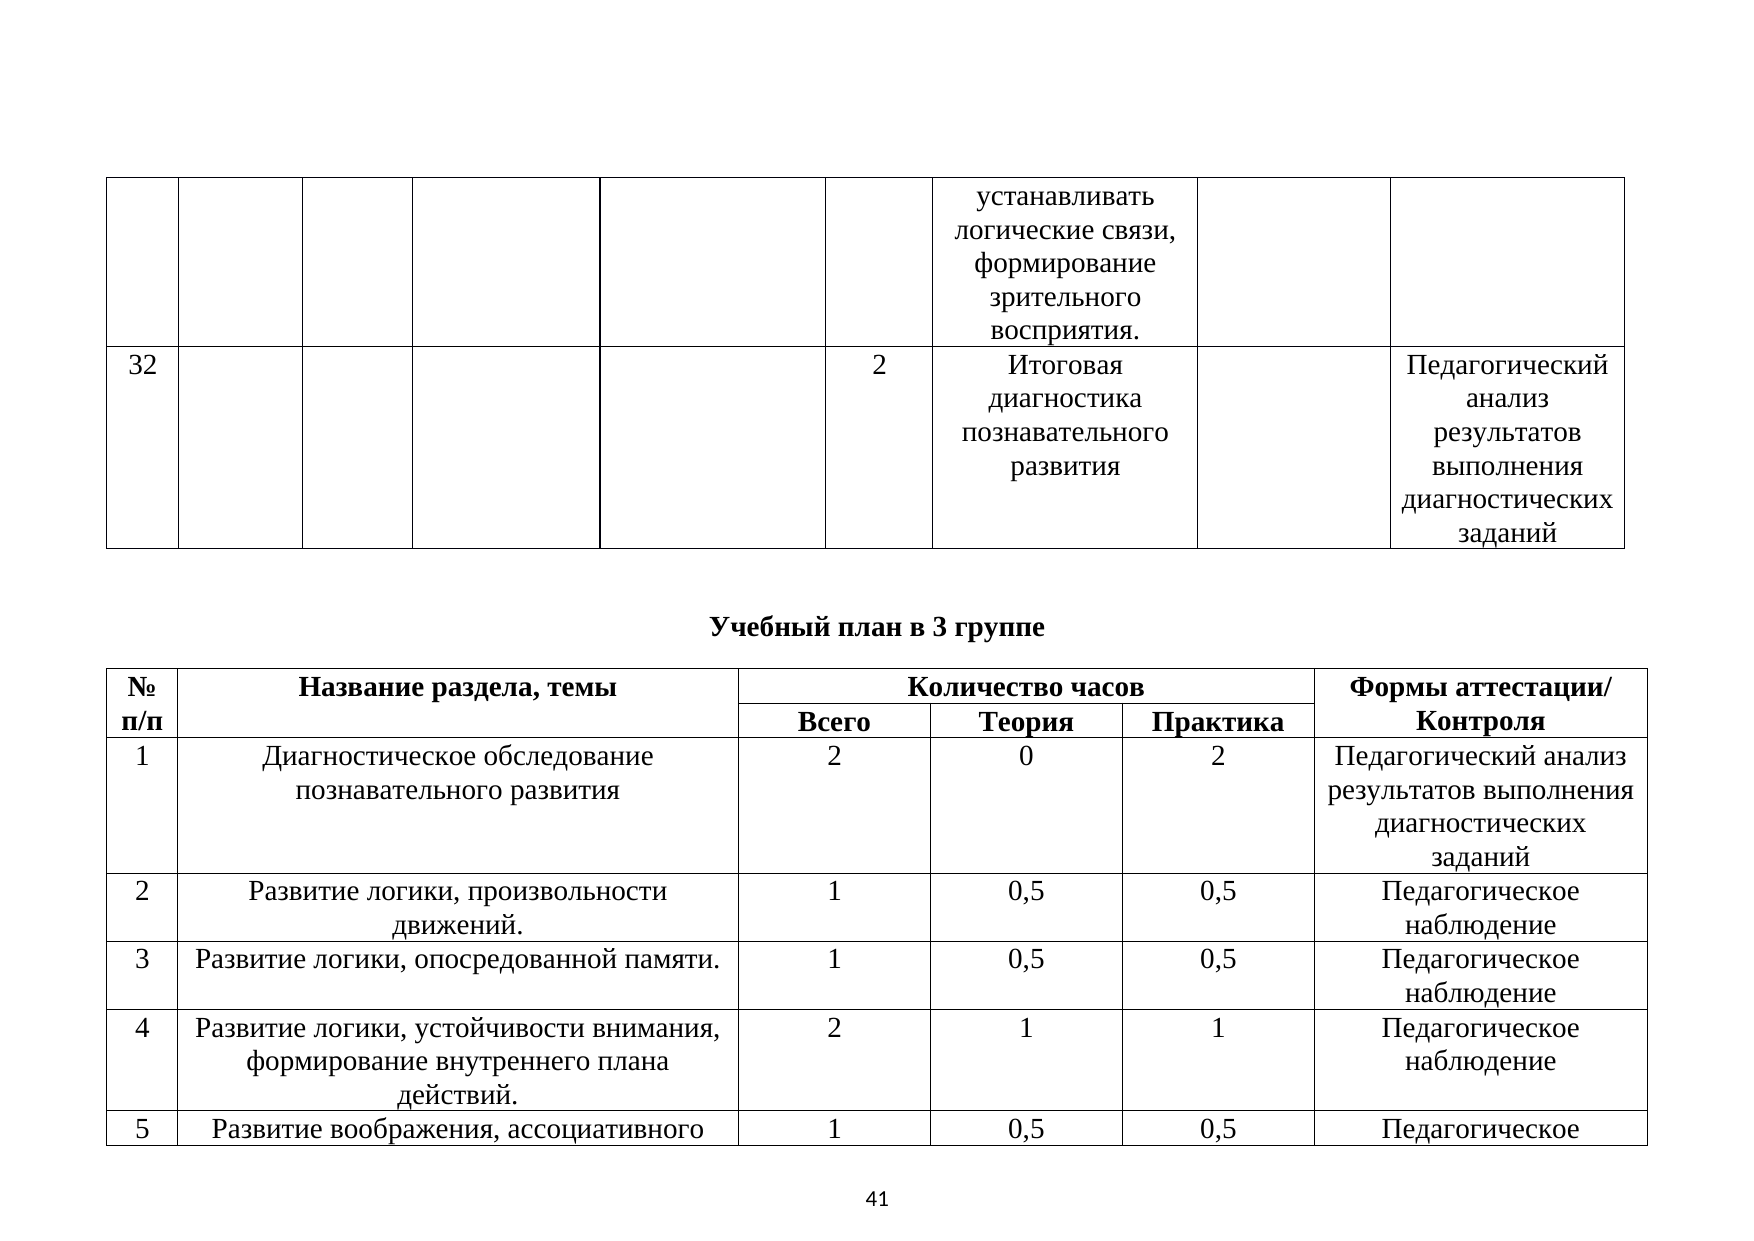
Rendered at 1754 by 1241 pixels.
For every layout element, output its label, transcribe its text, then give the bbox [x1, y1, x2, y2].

table_cell Всего [739, 704, 930, 737]
table_cell 3 [107, 942, 177, 1009]
table_cell 2 [826, 347, 932, 548]
table_cell 5 [107, 1111, 177, 1145]
table_cell [413, 347, 599, 548]
table_cell 2 [1123, 738, 1314, 872]
table_cell 0,5 [1123, 874, 1314, 941]
table_cell Теория [931, 704, 1122, 737]
table_cell 0,5 [931, 942, 1122, 1009]
table_cell Практика [1123, 704, 1314, 737]
table_cell Развитие логики, устойчивости внимания, формирование внутреннего плана действий. [178, 1010, 738, 1110]
table_cell Итоговая диагностика познавательного развития [933, 347, 1197, 548]
table_cell 0 [931, 738, 1122, 872]
table_cell Педагогическое наблюдение [1315, 942, 1647, 1009]
table_cell 31 [107, 178, 178, 346]
table_cell 1 [931, 1010, 1122, 1110]
text Учебный план в 3 группе [118, 609, 1636, 642]
table_cell [601, 178, 825, 346]
table_cell [601, 347, 825, 548]
table_cell [1198, 347, 1390, 548]
table_cell 1 [826, 178, 932, 346]
table_header № п/п [107, 669, 177, 737]
table_cell Педагогический анализ результатов выполнения диагностических заданий [1315, 738, 1647, 872]
table_cell [303, 178, 412, 346]
table_cell 1 [739, 1111, 930, 1145]
table_cell 1 [107, 738, 177, 872]
table_cell 2 [107, 874, 177, 941]
table_cell 0,5 [931, 874, 1122, 941]
table_cell Развитие логики, произвольности движений. [178, 874, 738, 941]
table_cell Развитие логики, опосредованной памяти. [178, 942, 738, 1009]
table_cell Педагогическое наблюдение [1315, 1010, 1647, 1110]
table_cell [178, 1111, 738, 1145]
table_cell 4 [107, 1010, 177, 1110]
table_cell Педагогическое наблюдение [1315, 874, 1647, 941]
table_header Количество часов [739, 669, 1314, 703]
table_cell 1 [1123, 1010, 1314, 1110]
table_cell Диагностическое обследование познавательного развития [178, 738, 738, 872]
table_cell [179, 347, 302, 548]
table_cell 1 [739, 874, 930, 941]
table_cell 1 [739, 942, 930, 1009]
table_cell 2 [739, 1010, 930, 1110]
table_cell 2 [739, 738, 930, 872]
table_cell 0,5 [931, 1111, 1122, 1145]
table_cell [179, 178, 302, 346]
table_cell [413, 178, 599, 346]
table_cell [1198, 178, 1390, 346]
table_cell [303, 347, 412, 548]
table_header Название раздела, темы [178, 669, 738, 737]
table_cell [1391, 178, 1624, 346]
table_cell Педагогический анализ результатов выполнения диагностических заданий [1391, 347, 1624, 548]
table_cell 0,5 [1123, 1111, 1314, 1145]
table_header Формы аттестации/ Контроля [1315, 669, 1647, 737]
table_cell 32 [107, 347, 178, 548]
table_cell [1315, 1111, 1647, 1145]
table_cell 0,5 [1123, 942, 1314, 1009]
